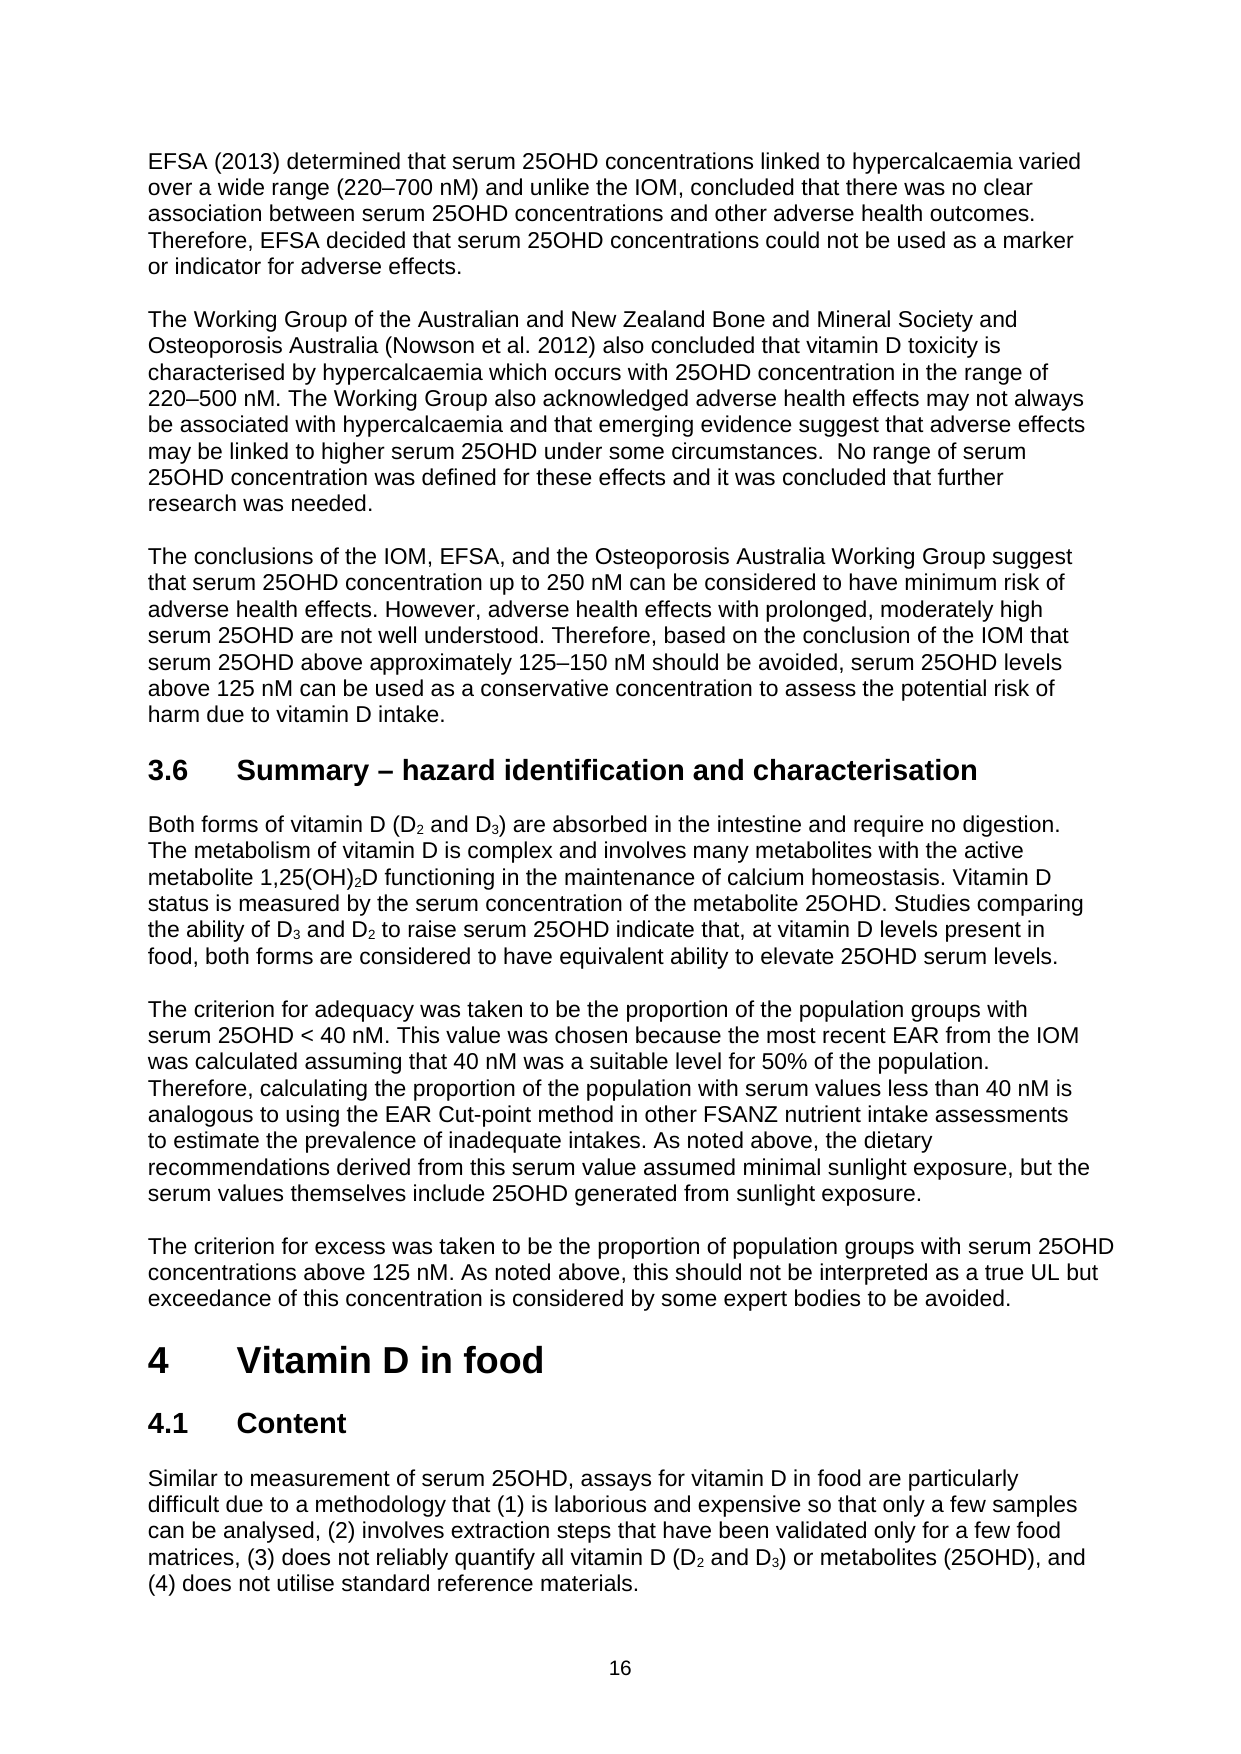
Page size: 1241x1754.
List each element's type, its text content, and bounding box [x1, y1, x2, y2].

subtitle 3.6 Summary – hazard identification and characterisation [148, 752, 1092, 786]
subtitle 4 Vitamin D in food [148, 1338, 1092, 1381]
text EFSA (2013) determined that serum 25OHD concentrations linked to hypercalcaemia varied over a wide range (220–700 nM) and unlike the IOM, concluded that there was no clear association between serum 25OHD concentrations and other adverse health outcomes. Therefore, EFSA decided that serum 25OHD concentrations could not be used as a marker or indicator for adverse effects. [148, 148, 1092, 279]
text The criterion for excess was taken to be the proportion of population groups with serum 25OHD concentrations above 125 nM. As noted above, this should not be interpreted as a true UL but exceedance of this concentration is considered by some expert bodies to be avoided. [148, 1233, 1122, 1312]
text The conclusions of the IOM, EFSA, and the Osteoporosis Australia Working Group suggest that serum 25OHD concentration up to 250 nM can be considered to have minimum risk of adverse health effects. However, adverse health effects with prolonged, moderately high serum 25OHD are not well understood. Therefore, based on the conclusion of the IOM that serum 25OHD above approximately 125–150 nM should be avoided, serum 25OHD levels above 125 nM can be used as a conservative concentration to assess the potential risk of harm due to vitamin D intake. [148, 543, 1092, 727]
text The criterion for adequacy was taken to be the proportion of the population groups with serum 25OHD < 40 nM. This value was chosen because the most recent EAR from the IOM was calculated assuming that 40 nM was a suitable level for 50% of the population. Therefore, calculating the proportion of the population with serum values less than 40 nM is analogous to using the EAR Cut-point method in other FSANZ nutrient intake assessments to estimate the prevalence of inadequate intakes. As noted above, the dietary recommendations derived from this serum value assumed minimal sunlight exposure, but the serum values themselves include 25OHD generated from sunlight exposure. [148, 996, 1092, 1206]
subtitle 4.1 Content [148, 1406, 1092, 1440]
text Both forms of vitamin D (D2 and D3) are absorbed in the intestine and require no digestion. The metabolism of vitamin D is complex and involves many metabolites with the active metabolite 1,25(OH)2D functioning in the maintenance of calcium homeostasis. Vitamin D status is measured by the serum concentration of the metabolite 25OHD. Studies comparing the ability of D3 and D2 to raise serum 25OHD indicate that, at vitamin D levels present in food, both forms are considered to have equivalent ability to elevate 25OHD serum levels. [148, 811, 1092, 969]
text Similar to measurement of serum 25OHD, assays for vitamin D in food are particularly difficult due to a methodology that (1) is laborious and expensive so that only a few samples can be analysed, (2) involves extraction steps that have been validated only for a few food matrices, (3) does not reliably quantify all vitamin D (D2 and D3) or metabolites (25OHD), and (4) does not utilise standard reference materials. [148, 1465, 1092, 1597]
text The Working Group of the Australian and New Zealand Bone and Mineral Society and Osteoporosis Australia (Nowson et al. 2012) also concluded that vitamin D toxicity is characterised by hypercalcaemia which occurs with 25OHD concentration in the range of 220–500 nM. The Working Group also acknowledged adverse health effects may not always be associated with hypercalcaemia and that emerging evidence suggest that adverse effects may be linked to higher serum 25OHD under some circumstances. No range of serum 25OHD concentration was defined for these effects and it was concluded that further research was needed. [148, 306, 1092, 517]
